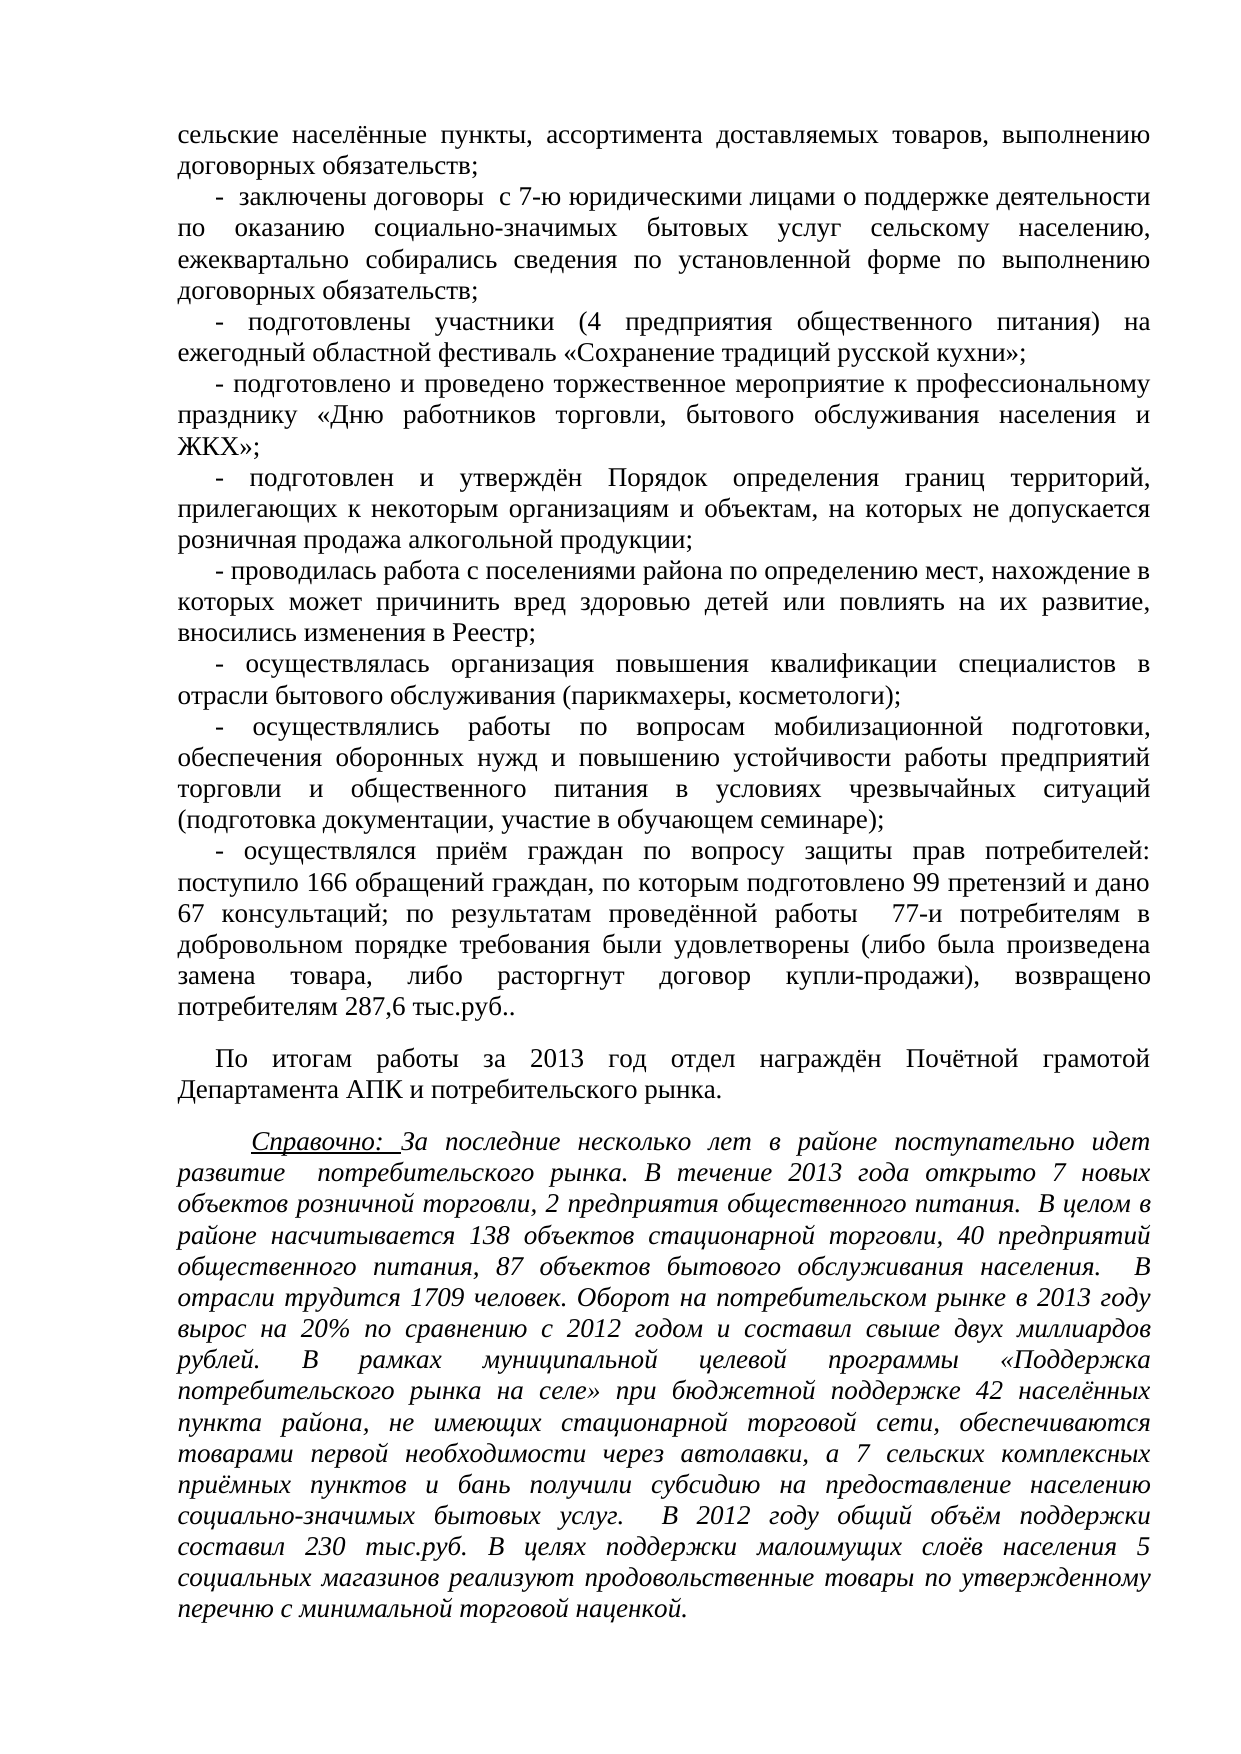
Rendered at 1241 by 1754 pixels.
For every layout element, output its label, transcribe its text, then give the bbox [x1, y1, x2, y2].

list - заключены договоры с 7-ю юридическими лицами о поддержке деятельности по оказанию социально-значимых бытовых услуг сельскому населению, ежеквартально собирались сведения по установленной форме по выполнению договорных обязательств; [177, 180, 1152, 305]
list - осуществлялись работы по вопросам мобилизационной подготовки, обеспечения оборонных нужд и повышению устойчивости работы предприятий торговли и общественного питания в условиях чрезвычайных ситуаций (подготовка документации, участие в обучающем семинаре); [177, 710, 1152, 834]
list - проводилась работа с поселениями района по определению мест, нахождение в которых может причинить вред здоровью детей или повлиять на их развитие, вносились изменения в Реестр; [177, 554, 1152, 648]
list - подготовлен и утверждён Порядок определения границ территорий, прилегающих к некоторым организациям и объектам, на которых не допускается розничная продажа алкогольной продукции; [177, 461, 1152, 554]
text По итогам работы за 2013 год отдел награждён Почётной грамотой Департамента АПК и потребительского рынка. [177, 1042, 1152, 1104]
list - подготовлены участники (4 предприятия общественного питания) на ежегодный областной фестиваль «Сохранение традиций русской кухни»; [177, 305, 1152, 367]
list - подготовлено и проведено торжественное мероприятие к профессиональному празднику «Дню работников торговли, бытового обслуживания населения и ЖКХ»; [177, 367, 1152, 461]
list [177, 118, 1152, 180]
text Справочно: За последние несколько лет в районе поступательно идет развитие потребительского рынка. В течение 2013 года открыто 7 новых объектов розничной торговли, 2 предприятия общественного питания. В целом в районе насчитывается 138 объектов стационарной торговли, 40 предприятий общественного питания, 87 объектов бытового обслуживания населения. В отрасли трудится 1709 человек. Оборот на потребительском рынке в 2013 году вырос на 20% по сравнению с 2012 годом и составил свыше двух миллиардов рублей. В рамках муниципальной целевой программы «Поддержка потребительского рынка на селе» при бюджетной поддержке 42 населённых пункта района, не имеющих стационарной торговой сети, обеспечиваются товарами первой необходимости через автолавки, а 7 сельских комплексных приёмных пунктов и бань получили субсидию на предоставление населению социально-значимых бытовых услуг. В 2012 году общий объём поддержки составил 230 тыс.руб. В целях поддержки малоимущих слоёв населения 5 социальных магазинов реализуют продовольственные товары по утвержденному перечню с минимальной торговой наценкой. [177, 1125, 1152, 1624]
list - осуществлялась организация повышения квалификации специалистов в отрасли бытового обслуживания (парикмахеры, косметологи); [177, 648, 1152, 710]
list - осуществлялся приём граждан по вопросу защиты прав потребителей: поступило 166 обращений граждан, по которым подготовлено 99 претензий и дано 67 консультаций; по результатам проведённой работы 77-и потребителям в добровольном порядке требования были удовлетворены (либо была произведена замена товара, либо расторгнут договор купли-продажи), возвращено потребителям 287,6 тыс.руб.. [177, 834, 1152, 1021]
